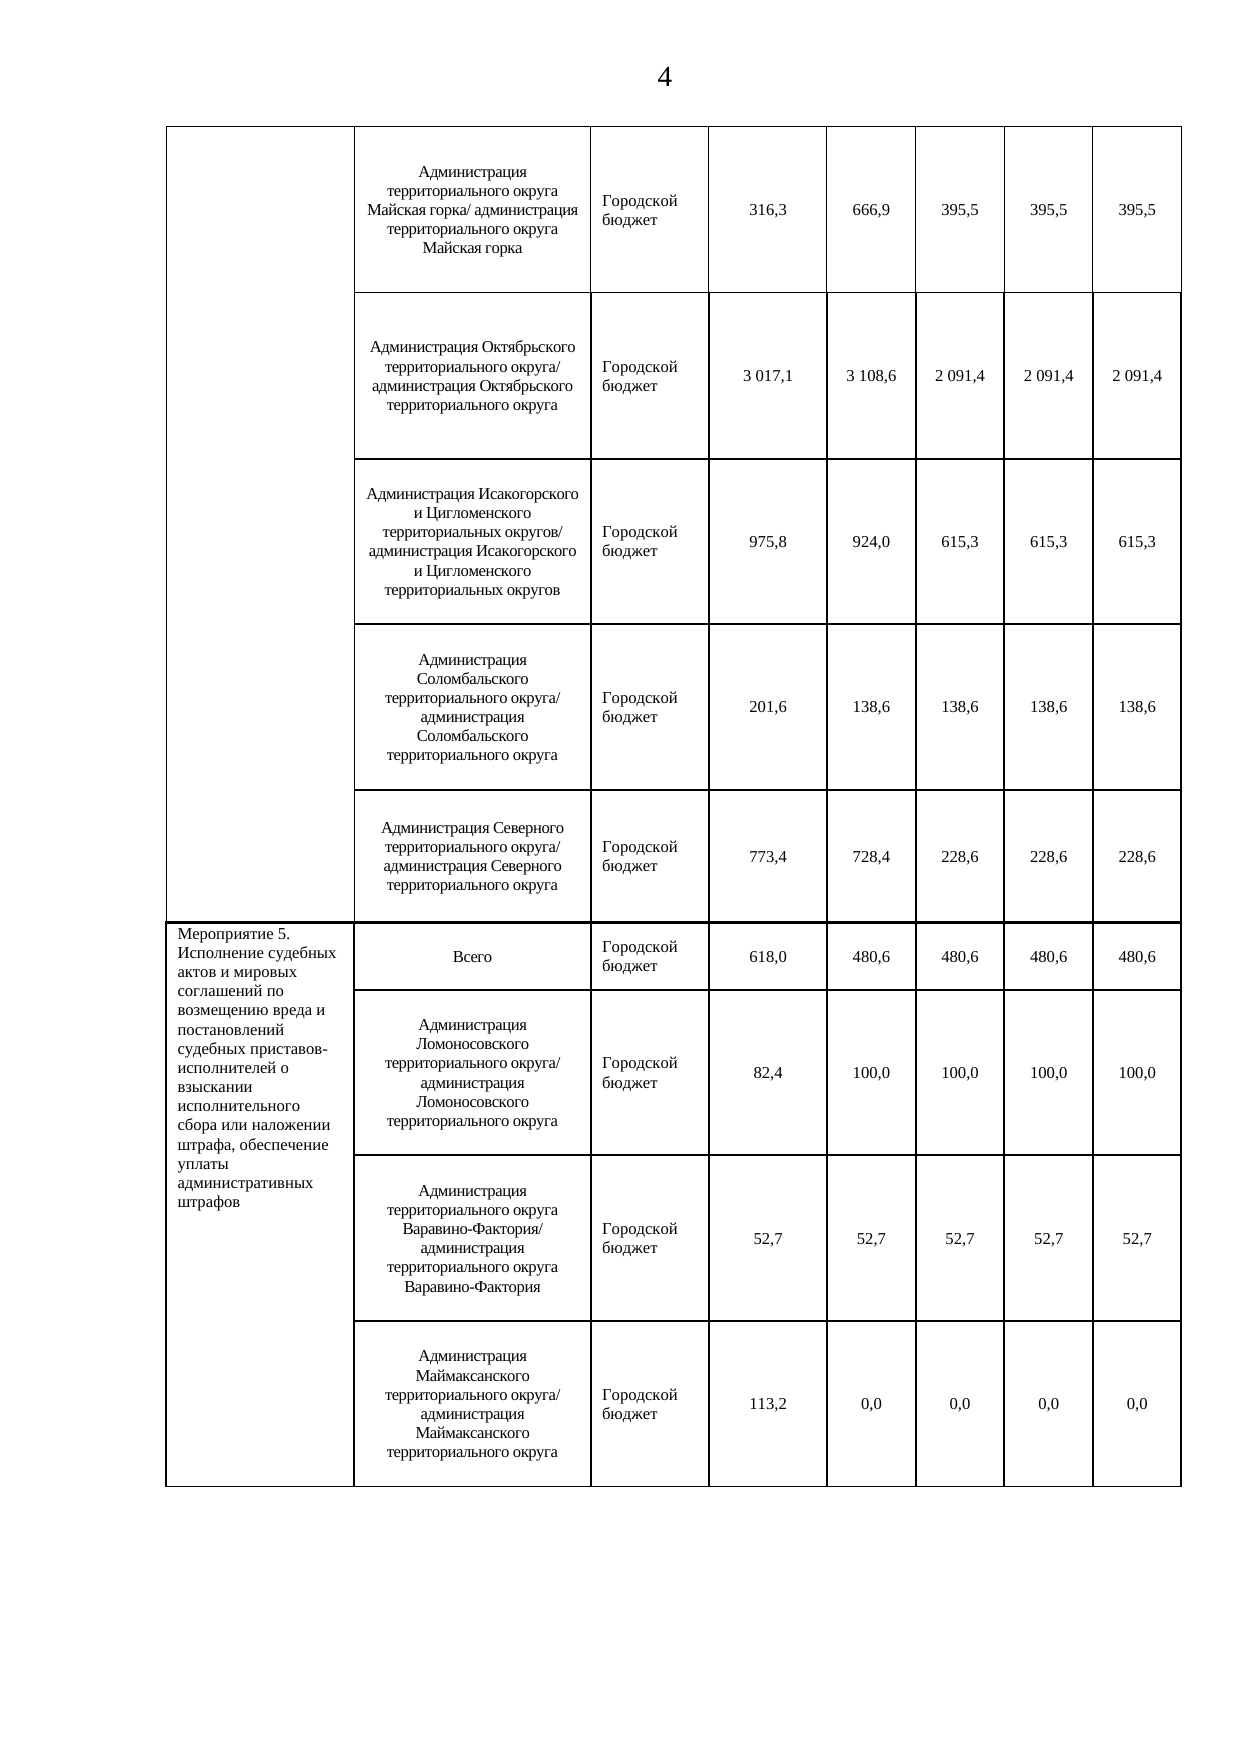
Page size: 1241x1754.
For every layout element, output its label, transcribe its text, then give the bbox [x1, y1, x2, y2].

table_cell Городской бюджет [592, 924, 708, 989]
table_cell 2 091,4 [1005, 293, 1092, 457]
table_cell 3 017,1 [710, 293, 826, 457]
table_cell Городской бюджет [592, 1322, 708, 1486]
table_cell 773,4 [710, 791, 826, 921]
table_cell Администрация Маймаксанского территориального округа/ администрация Маймаксанского территориального округа [355, 1322, 590, 1486]
table_cell 975,8 [710, 460, 826, 623]
table_cell 82,4 [710, 991, 826, 1154]
table_cell Администрация Исакогорского и Цигломенского территориальных округов/ администрация Исакогорского и Цигломенского территориальных округов [355, 460, 590, 623]
table_cell 480,6 [1005, 924, 1092, 989]
table_header Городской бюджет [591, 127, 708, 292]
table_cell 52,7 [917, 1156, 1003, 1320]
table_cell 201,6 [710, 625, 826, 789]
table_cell 138,6 [917, 625, 1003, 789]
table_cell 0,0 [1005, 1322, 1092, 1486]
table_header 395,5 [916, 127, 1004, 292]
table_header 666,9 [827, 127, 915, 292]
table_cell 138,6 [1094, 625, 1180, 789]
table_cell 100,0 [1094, 991, 1180, 1154]
table_header 316,3 [709, 127, 826, 292]
table_cell 0,0 [828, 1322, 915, 1486]
table_cell 728,4 [828, 791, 915, 921]
table_cell 100,0 [1005, 991, 1092, 1154]
table_cell 52,7 [828, 1156, 915, 1320]
table_cell Городской бюджет [592, 460, 708, 623]
table_cell Мероприятие 5. Исполнение судебных актов и мировых соглашений по возмещению вреда и постановлений судебных приставов-исполнителей о взыскании исполнительного сбора или наложении штрафа, обеспечение уплаты административных штрафов [167, 924, 353, 1486]
table_header 395,5 [1093, 127, 1181, 292]
table_cell Администрация Северного территориального округа/ администрация Северного территориального округа [355, 791, 590, 921]
table_header Администрация территориального округа Майская горка/ администрация территориального округа Майская горка [355, 127, 590, 292]
table_cell 138,6 [1005, 625, 1092, 789]
table_cell 615,3 [917, 460, 1003, 623]
table_cell Городской бюджет [592, 791, 708, 921]
table_header [167, 127, 354, 921]
table_cell 228,6 [917, 791, 1003, 921]
table_cell Всего [355, 924, 590, 989]
table_cell 138,6 [828, 625, 915, 789]
table_cell Городской бюджет [592, 293, 708, 457]
table_cell 228,6 [1005, 791, 1092, 921]
table_cell 100,0 [828, 991, 915, 1154]
table_cell Администрация территориального округа Варавино-Фактория/ администрация территориального округа Варавино-Фактория [355, 1156, 590, 1320]
table_cell 480,6 [1094, 924, 1180, 989]
table_cell Администрация Ломоносовского территориального округа/ администрация Ломоносовского территориального округа [355, 991, 590, 1154]
table_cell 2 091,4 [1094, 293, 1180, 457]
table_cell Администрация Соломбальского территориального округа/ администрация Соломбальского территориального округа [355, 625, 590, 789]
table_cell 0,0 [1094, 1322, 1180, 1486]
table_cell Городской бюджет [592, 1156, 708, 1320]
table_cell 52,7 [1094, 1156, 1180, 1320]
table_cell 52,7 [710, 1156, 826, 1320]
table_cell 480,6 [917, 924, 1003, 989]
table_cell 228,6 [1094, 791, 1180, 921]
table_cell Администрация Октябрьского территориального округа/ администрация Октябрьского территориального округа [355, 293, 590, 457]
table_cell 52,7 [1005, 1156, 1092, 1320]
table_cell 615,3 [1005, 460, 1092, 623]
table_cell 2 091,4 [917, 293, 1003, 457]
table_cell Городской бюджет [592, 625, 708, 789]
table_cell 480,6 [828, 924, 915, 989]
table_cell 113,2 [710, 1322, 826, 1486]
table_cell 615,3 [1094, 460, 1180, 623]
table_cell 924,0 [828, 460, 915, 623]
table_header 395,5 [1005, 127, 1092, 292]
table_cell 3 108,6 [828, 293, 915, 457]
table_cell 0,0 [917, 1322, 1003, 1486]
table_cell 618,0 [710, 924, 826, 989]
table_cell 100,0 [917, 991, 1003, 1154]
table_cell Городской бюджет [592, 991, 708, 1154]
